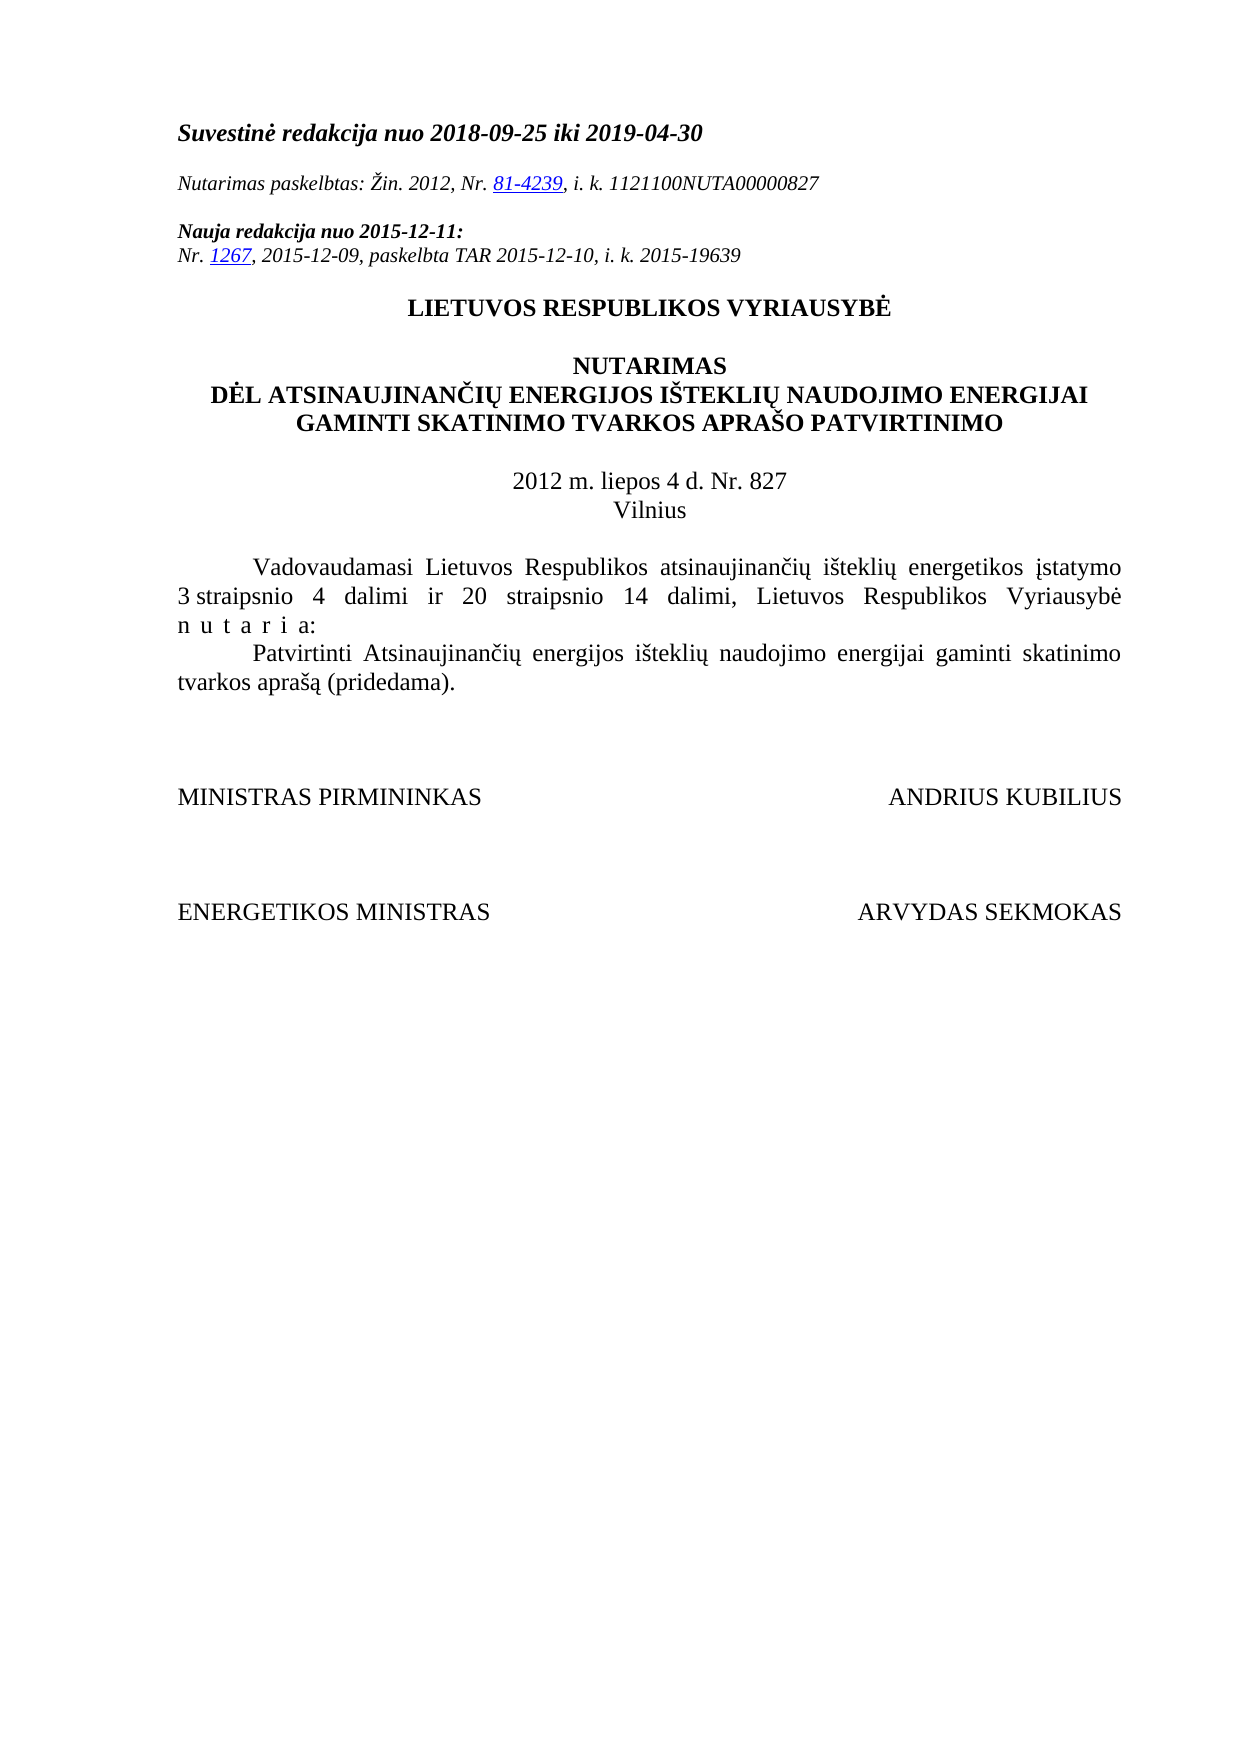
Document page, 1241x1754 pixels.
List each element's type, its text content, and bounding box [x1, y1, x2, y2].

text ENERGETIKOS MINISTRAS ARVYDAS SEKMOKAS [177, 897, 1122, 926]
text MINISTRAS PIRMININKAS ANDRIUS KUBILIUS [177, 782, 1122, 811]
text DĖL ATSINAUJINANČIŲ ENERGIJOS IŠTEKLIŲ NAUDOJIMO ENERGIJAI GAMINTI SKATINIMO TVARKOS APRAŠO PATVIRTINIMO [177, 380, 1122, 437]
text 2012 m. liepos 4 d. Nr. 827 [177, 466, 1122, 495]
text Nutarimas paskelbtas: Žin. 2012, Nr. , i. k. 1121100NUTA00000827 [177, 171, 1122, 195]
text Patvirtinti Atsinaujinančių energijos išteklių naudojimo energijai gaminti skatinimo tvarkos aprašą (pridedama). [177, 638, 1122, 696]
text Nr. , 2015-12-09, paskelbta TAR 2015-12-10, i. k. 2015-19639 [177, 243, 1122, 267]
text Suvestinė redakcija nuo 2018-09-25 iki 2019-04-30 [177, 118, 1122, 147]
text nutarimas [177, 351, 1122, 380]
text Vilnius [177, 495, 1122, 523]
text Vadovaudamasi Lietuvos Respublikos atsinaujinančių išteklių energetikos įstatymo 3 straipsnio 4 dalimi ir 20 straipsnio 14 dalimi, Lietuvos Respublikos Vyriausybė nutaria: [177, 552, 1122, 638]
text Nauja redakcija nuo 2015-12-11: [177, 219, 1122, 243]
text Lietuvos Respublikos Vyriausybė [177, 293, 1122, 322]
